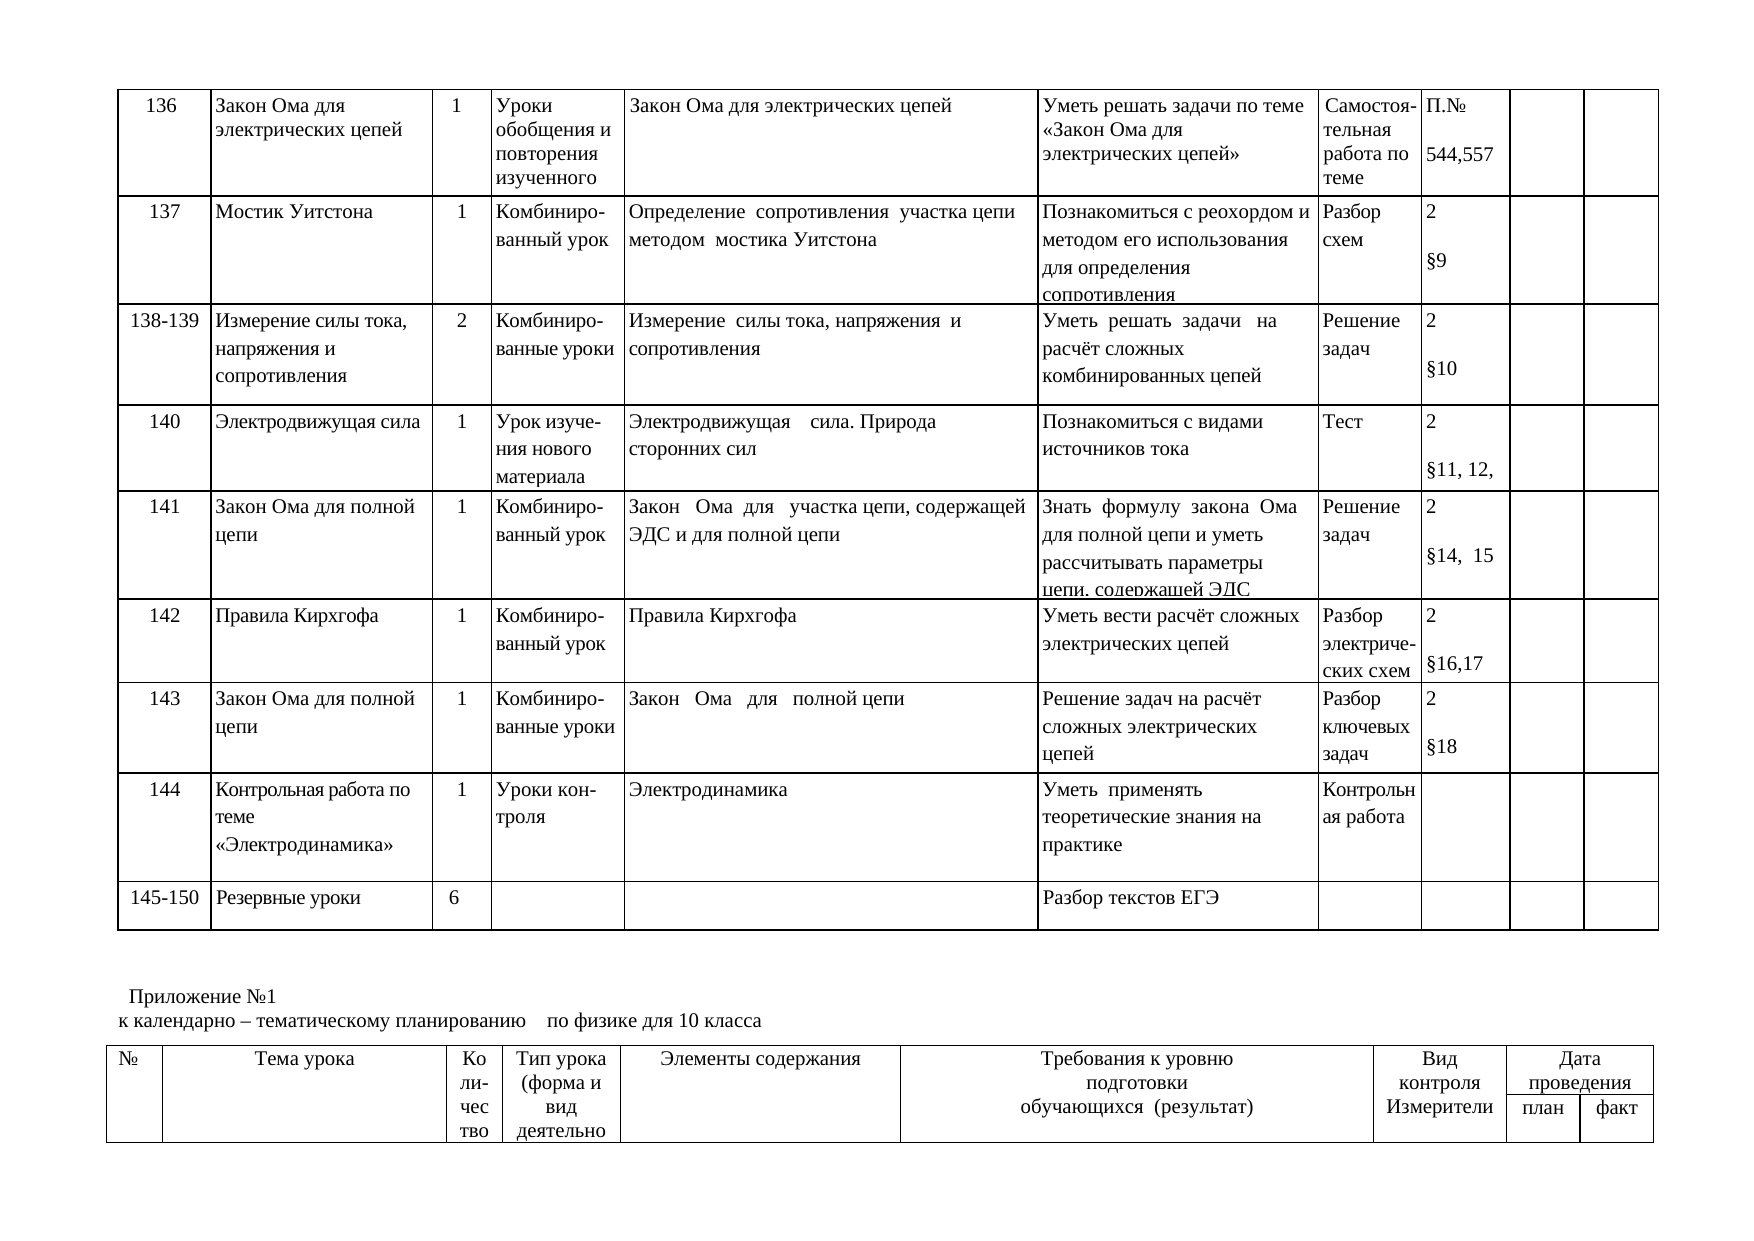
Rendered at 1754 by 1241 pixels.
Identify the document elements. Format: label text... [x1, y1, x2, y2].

table_cell [1585, 90, 1658, 195]
table_cell [1319, 882, 1421, 929]
table_cell [1585, 197, 1658, 303]
table_cell [1511, 882, 1583, 929]
table_cell Комбинированный урок [492, 492, 624, 598]
table_cell Уроки обобщения и повторения изученного [492, 90, 624, 195]
table_cell [1585, 882, 1658, 929]
text Приложение №1 к календарно – тематическому планированию по физике для 10 класса [118, 984, 1636, 1032]
table_cell [1511, 90, 1583, 195]
table_cell 6 [433, 882, 491, 929]
table_cell Решение задач на расчёт сложных электрических цепей [1039, 683, 1318, 772]
table_cell [1511, 600, 1583, 682]
table_cell Комбинированные уроки [492, 305, 624, 404]
table_cell Уметь вести расчёт сложных электрических цепей [1039, 600, 1318, 682]
table_cell 2 §10 [1422, 305, 1509, 404]
table_cell 1 [433, 406, 491, 490]
table_cell Разбор электрических схем [1319, 600, 1421, 682]
table_cell Комбинированный урок [492, 197, 624, 303]
table_cell 1 [433, 683, 491, 772]
table_cell 1 [433, 90, 491, 195]
table_cell Уметь решать задачи по теме «Закон Ома для электрических цепей» [1039, 90, 1318, 195]
table_header Вид контроля Измерители [1374, 1046, 1506, 1142]
table_cell Разбор схем [1319, 197, 1421, 303]
table_cell Познакомиться с видами источников тока [1039, 406, 1318, 490]
table_cell [1511, 406, 1583, 490]
table_cell Правила Кирхгофа [625, 600, 1037, 682]
table_header Элементы содержания [621, 1046, 900, 1142]
table_cell [1585, 600, 1658, 682]
table_cell [625, 882, 1037, 929]
table_cell 137 [119, 197, 210, 303]
table_cell Измерение силы тока, напряжения и сопротивления [625, 305, 1037, 404]
table_cell Измерение силы тока, напряжения и сопротивления [212, 305, 432, 404]
table_cell Уроки контроля [492, 774, 624, 881]
table_cell 142 [119, 600, 210, 682]
table_cell 1 [433, 492, 491, 598]
table_cell факт [1581, 1095, 1653, 1142]
table_cell 1 [433, 774, 491, 881]
table_cell Закон Ома для полной цепи [625, 683, 1037, 772]
table_header Тема урока [163, 1046, 446, 1142]
table_cell Уметь решать задачи на расчёт сложных комбинированных цепей [1039, 305, 1318, 404]
table_cell [1511, 305, 1583, 404]
table_cell [492, 882, 624, 929]
table_cell Закон Ома для электрических цепей [625, 90, 1037, 195]
table_cell Закон Ома для полной цепи [212, 683, 432, 772]
table_cell Познакомиться с реохордом и методом его использования для определения сопротивления [1039, 197, 1318, 303]
table_cell [1585, 406, 1658, 490]
table_cell [1585, 305, 1658, 404]
table_cell 141 [119, 492, 210, 598]
table_cell 1 [433, 197, 491, 303]
table_cell Правила Кирхгофа [212, 600, 432, 682]
table_cell Закон Ома для полной цепи [212, 492, 432, 598]
table_cell [1585, 774, 1658, 881]
table_cell 2 §18 [1422, 683, 1509, 772]
table_header № [107, 1046, 162, 1142]
table_cell Тест [1319, 406, 1421, 490]
table_cell [1585, 492, 1658, 598]
table_cell [1511, 197, 1583, 303]
table_cell Электродвижущая сила. Природа сторонних сил [625, 406, 1037, 490]
table_header Количество часов [447, 1046, 502, 1142]
table_cell Комбинированный урок [492, 600, 624, 682]
table_cell Уметь применять теоретические знания на практике [1039, 774, 1318, 881]
table_cell Электродвижущая сила [212, 406, 432, 490]
table_header Тип урока (форма и вид деятельности [503, 1046, 620, 1142]
table_cell [1511, 683, 1583, 772]
table_cell 2 [433, 305, 491, 404]
table_cell [1422, 774, 1509, 881]
table_cell 2 §11, 12, 13 [1422, 406, 1509, 490]
table_header Требования к уровню подготовки обучающихся (результат) [901, 1046, 1373, 1142]
table_cell Определение сопротивления участка цепи методом мостика Уитстона [625, 197, 1037, 303]
table_cell 145-150 [119, 882, 210, 929]
table_cell Контрольная работа по теме «Электродинамика» [212, 774, 432, 881]
table_cell Комбинированные уроки [492, 683, 624, 772]
table_cell Знать формулу закона Ома для полной цепи и уметь рассчитывать параметры цепи, содержащей ЭДС [1039, 492, 1318, 598]
table_cell [1585, 683, 1658, 772]
table_cell 2 §16,17 [1422, 600, 1509, 682]
table_cell Контрольная работа [1319, 774, 1421, 881]
table_cell Мостик Уитстона [212, 197, 432, 303]
table_cell Решение задач [1319, 492, 1421, 598]
table_cell 138-139 [119, 305, 210, 404]
table_cell [1511, 774, 1583, 881]
table_cell Урок изучения нового материала [492, 406, 624, 490]
table_cell Разбор текстов ЕГЭ [1039, 882, 1318, 929]
table_cell Разбор ключевых задач [1319, 683, 1421, 772]
table_cell Резервные уроки [212, 882, 432, 929]
table_cell 144 [119, 774, 210, 881]
table_cell Самостоятельная работа по теме [1319, 90, 1421, 195]
table_cell 2 §14, 15 [1422, 492, 1509, 598]
table_cell Решение задач [1319, 305, 1421, 404]
table_header Дата проведения [1507, 1046, 1653, 1094]
table_cell П.№ 544,557 [1422, 90, 1509, 195]
table_cell [1422, 882, 1509, 929]
table_cell Электродинамика [625, 774, 1037, 881]
table_cell 140 [119, 406, 210, 490]
table_cell [1511, 492, 1583, 598]
table_cell 2 §9 [1422, 197, 1509, 303]
table_cell 143 [119, 683, 210, 772]
table_cell 136 [119, 90, 210, 195]
table_cell план [1507, 1095, 1579, 1142]
table_cell Закон Ома для электрических цепей [212, 90, 432, 195]
table_cell 1 [433, 600, 491, 682]
table_cell Закон Ома для участка цепи, содержащей ЭДС и для полной цепи [625, 492, 1037, 598]
